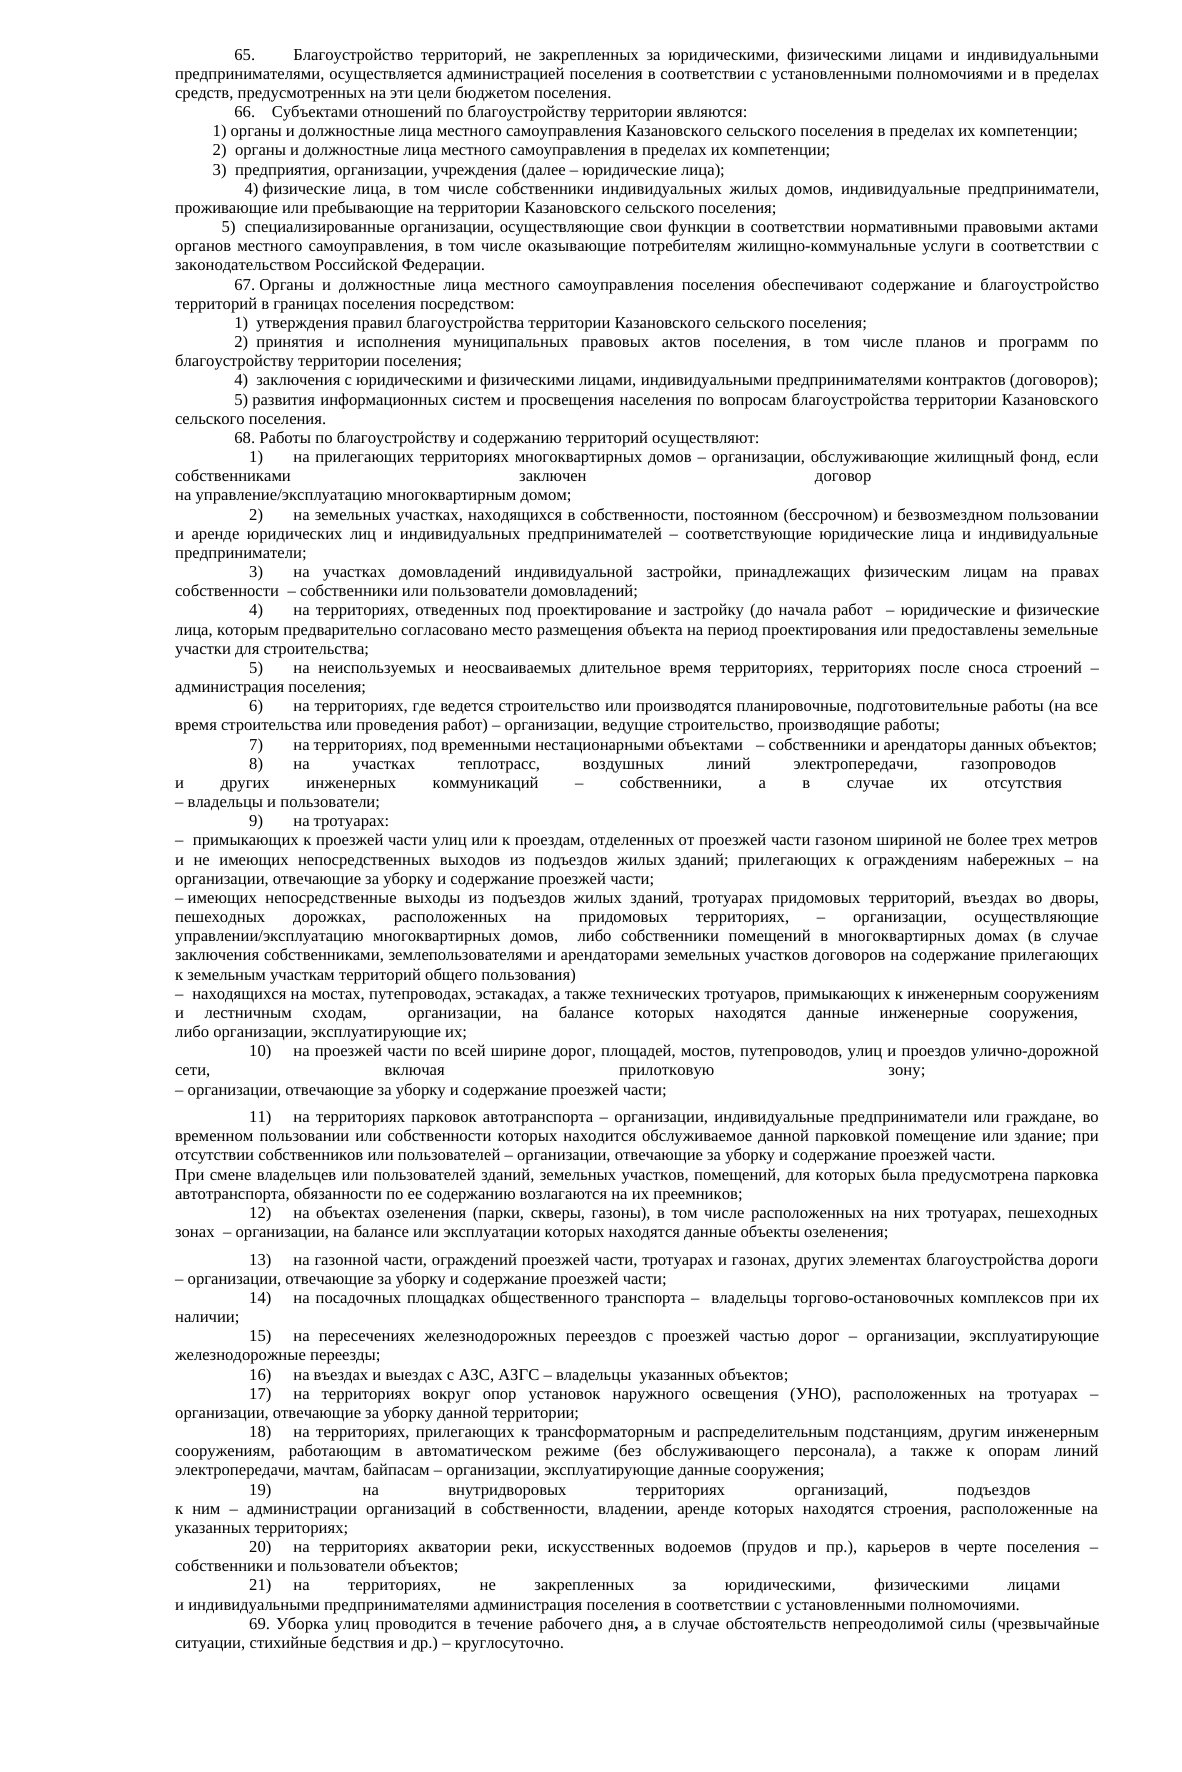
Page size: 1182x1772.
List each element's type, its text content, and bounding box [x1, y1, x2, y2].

text – примыкающих к проезжей части улиц или к проездам, отделенных от проезжей части газоном шириной не более трех метров и не имеющих непосредственных выходов из подъездов жилых зданий; прилегающих к ограждениям набережных – на организации, отвечающие за уборку и содержание проезжей части; [175, 830, 1100, 888]
text При смене владельцев или пользователей зданий, земельных участков, помещений, для которых была предусмотрена парковка автотранспорта, обязанности по ее содержанию возлагаются на их преемников; [175, 1164, 1100, 1203]
text 4) физические лица, в том числе собственники индивидуальных жилых домов, индивидуальные предприниматели, проживающие или пребывающие на территории Казановского сельского поселения; [175, 178, 1100, 217]
list на территориях, под временными нестационарными объектами – собственники и арендаторы данных объектов; [175, 734, 1100, 753]
list на газонной части, ограждений проезжей части, тротуарах и газонах, других элементах благоустройства дороги – организации, отвечающие за уборку и содержание проезжей части; [175, 1249, 1100, 1288]
list на пересечениях железнодорожных переездов с проезжей частью дорог – организации, эксплуатирующие железнодорожные переезды; [175, 1326, 1100, 1364]
text 5) специализированные организации, осуществляющие свои функции в соответствии нормативными правовыми актами органов местного самоуправления, в том числе оказывающие потребителям жилищно-коммунальные услуги в соответствии с законодательством Российской Федерации. [175, 217, 1100, 274]
list на проезжей части по всей ширине дорог, площадей, мостов, путепроводов, улиц и проездов улично-дорожной сети, включая прилотковую зону; – организации, отвечающие за уборку и содержание проезжей части; [175, 1041, 1100, 1098]
list на тротуарах: [175, 811, 1100, 830]
list 69. Уборка улиц проводится в течение рабочего дня, а в случае обстоятельств непреодолимой силы (чрезвычайные ситуации, стихийные бедствия и др.) – круглосуточно. [175, 1613, 1100, 1652]
text 68. Работы по благоустройству и содержанию территорий осуществляют: [175, 428, 1100, 447]
list на внутридворовых территориях организаций, подъездов к ним – администрации организаций в собственности, владении, аренде которых находятся строения, расположенные на указанных территориях; [175, 1479, 1100, 1537]
list на неиспользуемых и неосваиваемых длительное время территориях, территориях после сноса строений – администрация поселения; [175, 658, 1100, 696]
list на въездах и выездах с АЗС, АЗГС – владельцы указанных объектов; [175, 1364, 1100, 1383]
list на участках теплотрасс, воздушных линий электропередачи, газопроводов и других инженерных коммуникаций – собственники, а в случае их отсутствия – владельцы и пользователи; [175, 753, 1100, 811]
list на прилегающих территориях многоквартирных домов – организации, обслуживающие жилищный фонд, если собственниками заключен договор на управление/эксплуатацию многоквартирным домом; [175, 447, 1100, 504]
text 5) развития информационных систем и просвещения населения по вопросам благоустройства территории Казановского сельского поселения. [175, 389, 1100, 428]
list на территориях, не закрепленных за юридическими, физическими лицами и индивидуальными предпринимателями администрация поселения в соответствии с установленными полномочиями. [175, 1575, 1100, 1613]
list на территориях акватории реки, искусственных водоемов (прудов и пр.), карьеров в черте поселения – собственники и пользователи объектов; [175, 1537, 1100, 1575]
text 1) органы и должностные лица местного самоуправления Казановского сельского поселения в пределах их компетенции; [175, 121, 1100, 140]
list на объектах озеленения (парки, скверы, газоны), в том числе расположенных на них тротуарах, пешеходных зонах – организации, на балансе или эксплуатации которых находятся данные объекты озеленения; [175, 1203, 1100, 1241]
list на посадочных площадках общественного транспорта – владельцы торгово-остановочных комплексов при их наличии; [175, 1288, 1100, 1326]
text 1) утверждения правил благоустройства территории Казановского сельского поселения; [175, 313, 1100, 332]
list Благоустройство территорий, не закрепленных за юридическими, физическими лицами и индивидуальными предпринимателями, осуществляется администрацией поселения в соответствии с установленными полномочиями и в пределах средств, предусмотренных на эти цели бюджетом поселения. [175, 44, 1100, 102]
list на территориях, прилегающих к трансформаторным и распределительным подстанциям, другим инженерным сооружениям, работающим в автоматическом режиме (без обслуживающего персонала), а также к опорам линий электропередачи, мачтам, байпасам – организации, эксплуатирующие данные сооружения; [175, 1422, 1100, 1479]
text – имеющих непосредственные выходы из подъездов жилых зданий, тротуарах придомовых территорий, въездах во дворы, пешеходных дорожках, расположенных на придомовых территориях, – организации, осуществляющие управлении/эксплуатацию многоквартирных домов, либо собственники помещений в многоквартирных домах (в случае заключения собственниками, землепользователями и арендаторами земельных участков договоров на содержание прилегающих к земельным участкам территорий общего пользования) [175, 888, 1100, 983]
text 2) органы и должностные лица местного самоуправления в пределах их компетенции; [175, 140, 1100, 159]
text – находящихся на мостах, путепроводах, эстакадах, а также технических тротуаров, примыкающих к инженерным сооружениям и лестничным сходам, организации, на балансе которых находятся данные инженерные сооружения, либо организации, эксплуатирующие их; [175, 983, 1100, 1041]
list на участках домовладений индивидуальной застройки, принадлежащих физическим лицам на правах собственности – собственники или пользователи домовладений; [175, 562, 1100, 600]
list Субъектами отношений по благоустройству территории являются: [234, 102, 1100, 121]
list на территориях, где ведется строительство или производятся планировочные, подготовительные работы (на все время строительства или проведения работ) – организации, ведущие строительство, производящие работы; [175, 696, 1100, 734]
text 2) принятия и исполнения муниципальных правовых актов поселения, в том числе планов и программ по благоустройству территории поселения; [175, 332, 1100, 370]
text 4) заключения с юридическими и физическими лицами, индивидуальными предпринимателями контрактов (договоров); [175, 370, 1100, 389]
text 67. Органы и должностные лица местного самоуправления поселения обеспечивают содержание и благоустройство территорий в границах поселения посредством: [175, 274, 1100, 313]
list на территориях парковок автотранспорта – организации, индивидуальные предприниматели или граждане, во временном пользовании или собственности которых находится обслуживаемое данной парковкой помещение или здание; при отсутствии собственников или пользователей – организации, отвечающие за уборку и содержание проезжей части. [175, 1107, 1100, 1164]
list на территориях, отведенных под проектирование и застройку (до начала работ – юридические и физические лица, которым предварительно согласовано место размещения объекта на период проектирования или предоставлены земельные участки для строительства; [175, 600, 1100, 658]
list на территориях вокруг опор установок наружного освещения (УНО), расположенных на тротуарах – организации, отвечающие за уборку данной территории; [175, 1383, 1100, 1422]
list на земельных участках, находящихся в собственности, постоянном (бессрочном) и безвозмездном пользовании и аренде юридических лиц и индивидуальных предпринимателей – соответствующие юридические лица и индивидуальные предприниматели; [175, 504, 1100, 562]
text 3) предприятия, организации, учреждения (далее – юридические лица); [175, 159, 1100, 178]
